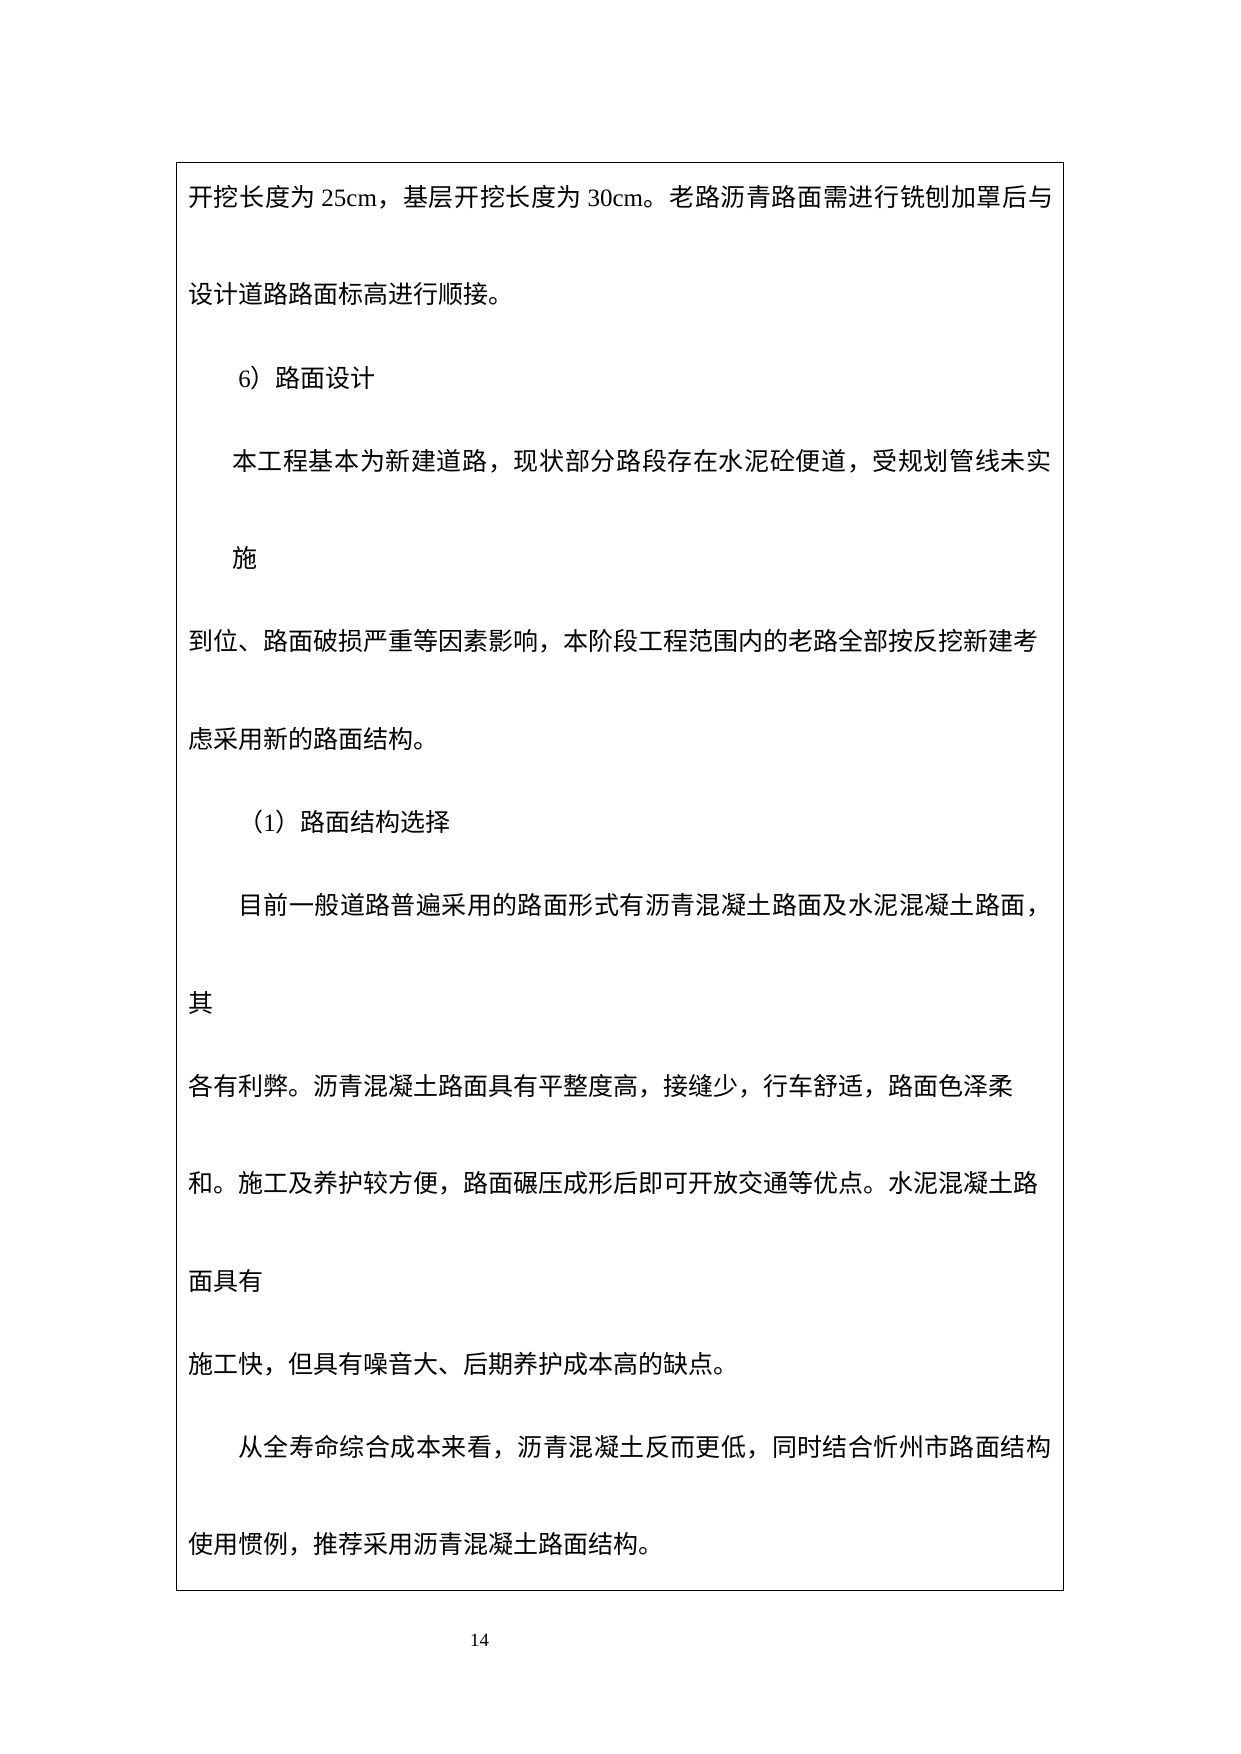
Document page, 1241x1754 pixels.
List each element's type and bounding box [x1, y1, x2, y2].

table_cell [177, 163, 1063, 1590]
